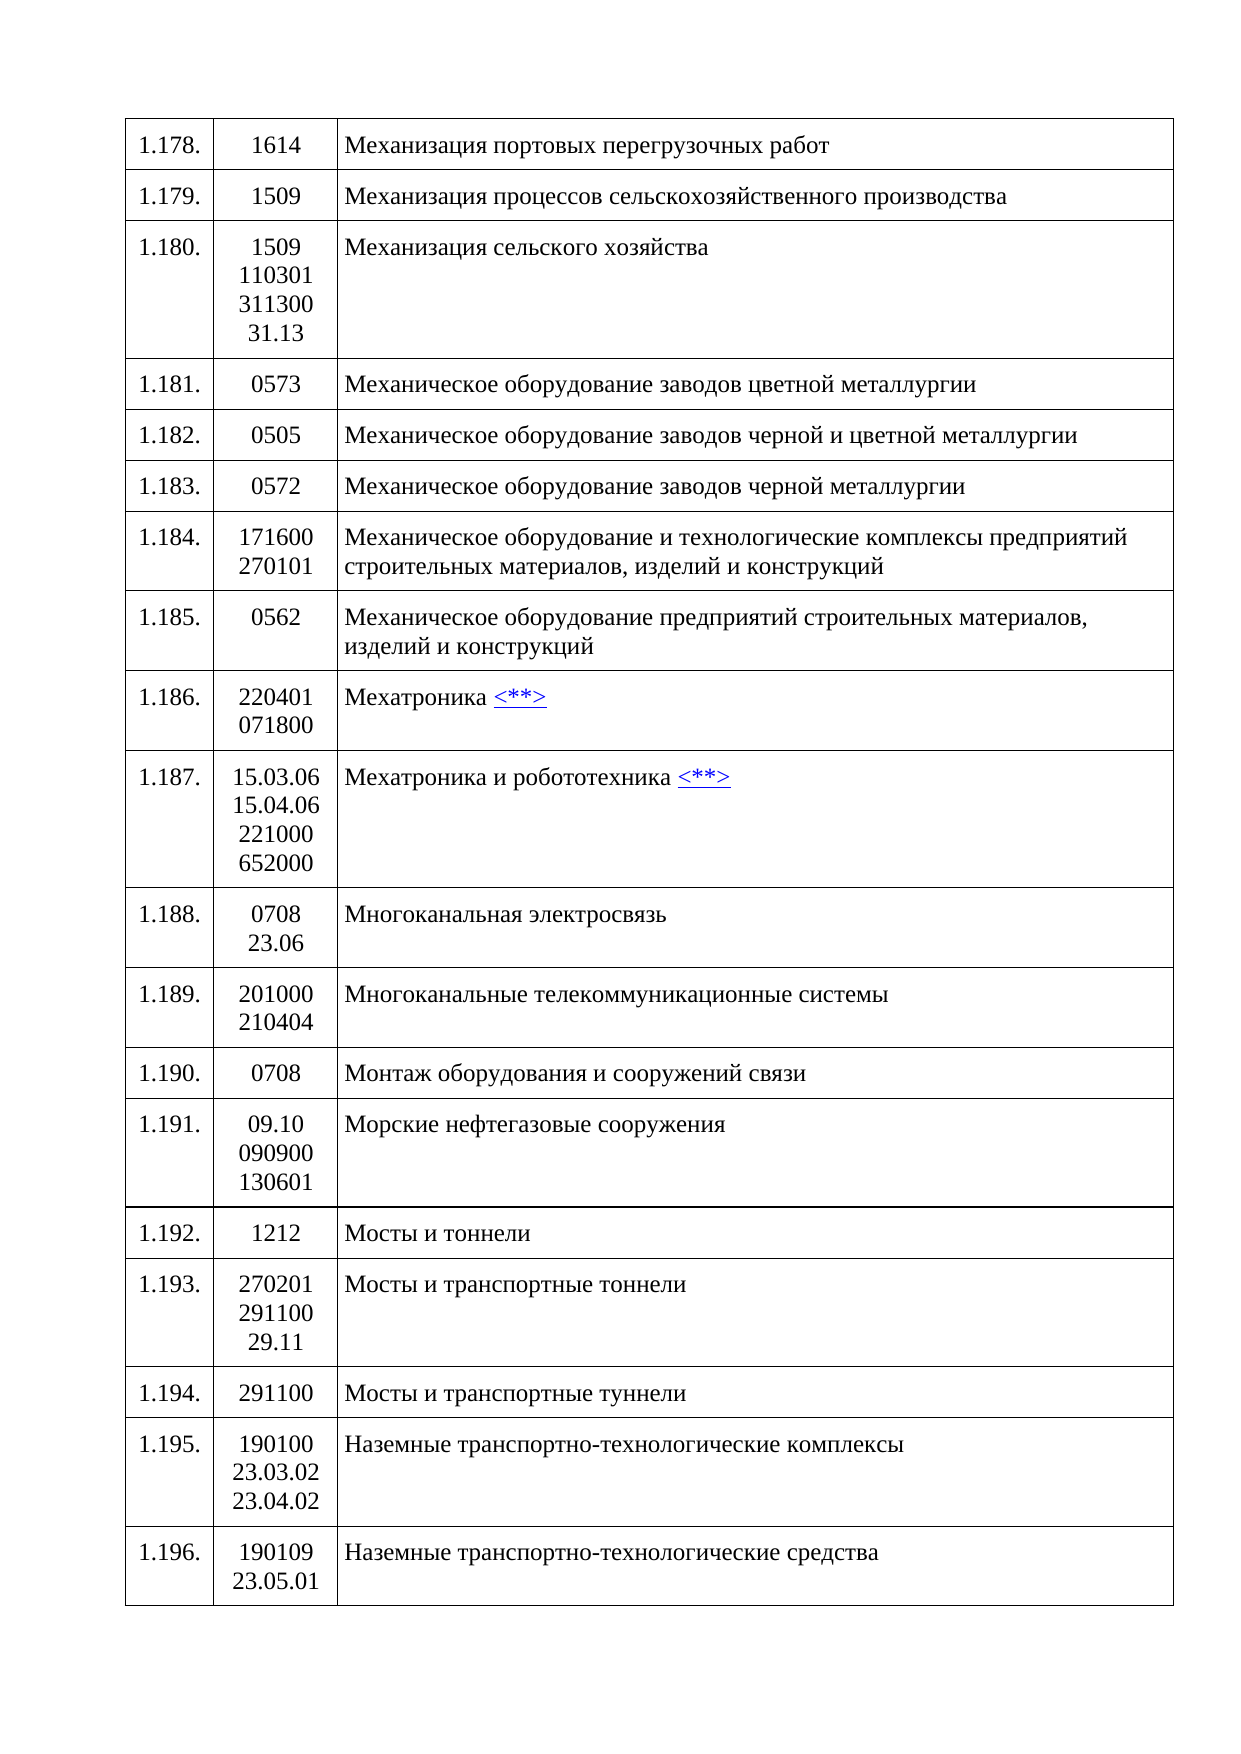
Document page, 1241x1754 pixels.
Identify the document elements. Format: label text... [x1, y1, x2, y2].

table_cell Мехатроника и робототехника <**> [338, 751, 1173, 887]
table_cell 1.193. [126, 1259, 213, 1366]
table_cell 291100 [214, 1367, 337, 1417]
table_cell 1212 [214, 1208, 337, 1257]
table_cell 1.191. [126, 1099, 213, 1206]
table_cell Механическое оборудование и технологические комплексы предприятий строительных материалов, изделий и конструкций [338, 512, 1173, 590]
table_cell 1.188. [126, 888, 213, 967]
table_cell Морские нефтегазовые сооружения [338, 1099, 1173, 1206]
table_cell Механическое оборудование заводов черной и цветной металлургии [338, 410, 1173, 459]
table_cell 1.196. [126, 1527, 213, 1605]
table_cell 0562 [214, 591, 337, 670]
table_cell Механическое оборудование заводов черной металлургии [338, 461, 1173, 511]
table_cell 0505 [214, 410, 337, 459]
table_cell 09.10 090900 130601 [214, 1099, 337, 1206]
table_cell Монтаж оборудования и сооружений связи [338, 1048, 1173, 1098]
table_cell Наземные транспортно-технологические средства [338, 1527, 1173, 1605]
table_cell 15.03.06 15.04.06 221000 652000 [214, 751, 337, 887]
table_cell 270201 291100 29.11 [214, 1259, 337, 1366]
table_cell 1.194. [126, 1367, 213, 1417]
table_cell Мосты и транспортные туннели [338, 1367, 1173, 1417]
table_cell Многоканальная электросвязь [338, 888, 1173, 967]
table_cell 1.181. [126, 359, 213, 408]
table_cell 190100 23.03.02 23.04.02 [214, 1418, 337, 1526]
table_cell 1.182. [126, 410, 213, 459]
table_cell Наземные транспортно-технологические комплексы [338, 1418, 1173, 1526]
table_cell 0573 [214, 359, 337, 408]
table_cell 201000 210404 [214, 968, 337, 1047]
table_cell 1.192. [126, 1208, 213, 1257]
table_cell 1614 [214, 119, 337, 169]
table_cell 0708 23.06 [214, 888, 337, 967]
table_cell Мосты и тоннели [338, 1208, 1173, 1257]
table_cell Мосты и транспортные тоннели [338, 1259, 1173, 1366]
table_cell 1.183. [126, 461, 213, 511]
table_cell Многоканальные телекоммуникационные системы [338, 968, 1173, 1047]
table_cell Мехатроника <**> [338, 671, 1173, 750]
table_cell Механизация сельского хозяйства [338, 221, 1173, 357]
table_cell 1.178. [126, 119, 213, 169]
table_cell 1.189. [126, 968, 213, 1047]
table_cell 0708 [214, 1048, 337, 1098]
table_cell 1.184. [126, 512, 213, 590]
table_cell Механизация процессов сельскохозяйственного производства [338, 170, 1173, 220]
table_cell 1.185. [126, 591, 213, 670]
table_cell 1.186. [126, 671, 213, 750]
table_cell 1.195. [126, 1418, 213, 1526]
table_cell 190109 23.05.01 [214, 1527, 337, 1605]
table_cell 0572 [214, 461, 337, 511]
table_cell Механическое оборудование предприятий строительных материалов, изделий и конструкций [338, 591, 1173, 670]
table_cell 1.187. [126, 751, 213, 887]
table_cell 171600 270101 [214, 512, 337, 590]
table_cell Механическое оборудование заводов цветной металлургии [338, 359, 1173, 408]
table_cell 1.190. [126, 1048, 213, 1098]
table_cell 1509 110301 311300 31.13 [214, 221, 337, 357]
table_cell Механизация портовых перегрузочных работ [338, 119, 1173, 169]
table_cell 220401 071800 [214, 671, 337, 750]
table_cell 1.180. [126, 221, 213, 357]
table_cell 1509 [214, 170, 337, 220]
table_cell 1.179. [126, 170, 213, 220]
